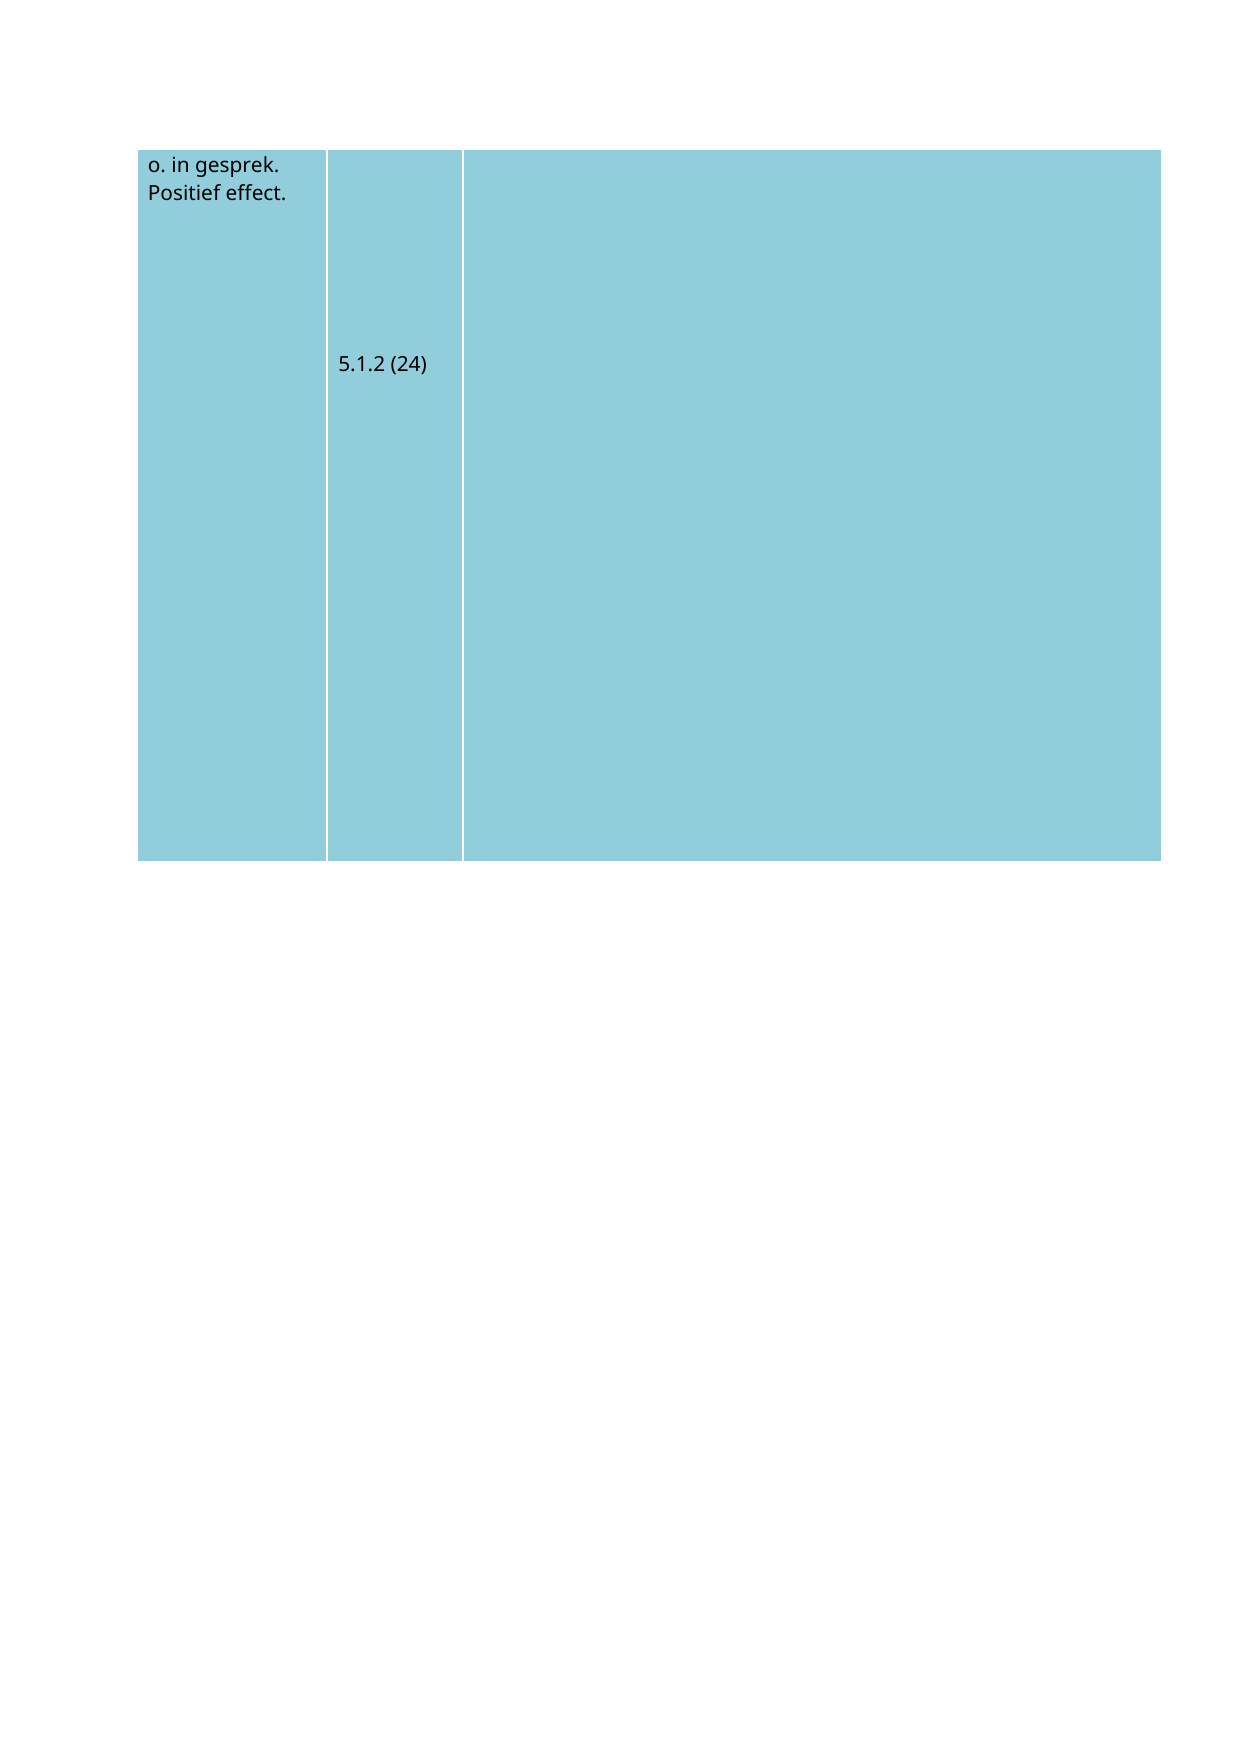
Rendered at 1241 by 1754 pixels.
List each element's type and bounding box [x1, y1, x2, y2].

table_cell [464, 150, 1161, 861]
table_cell [138, 150, 326, 861]
table_cell [328, 150, 462, 861]
